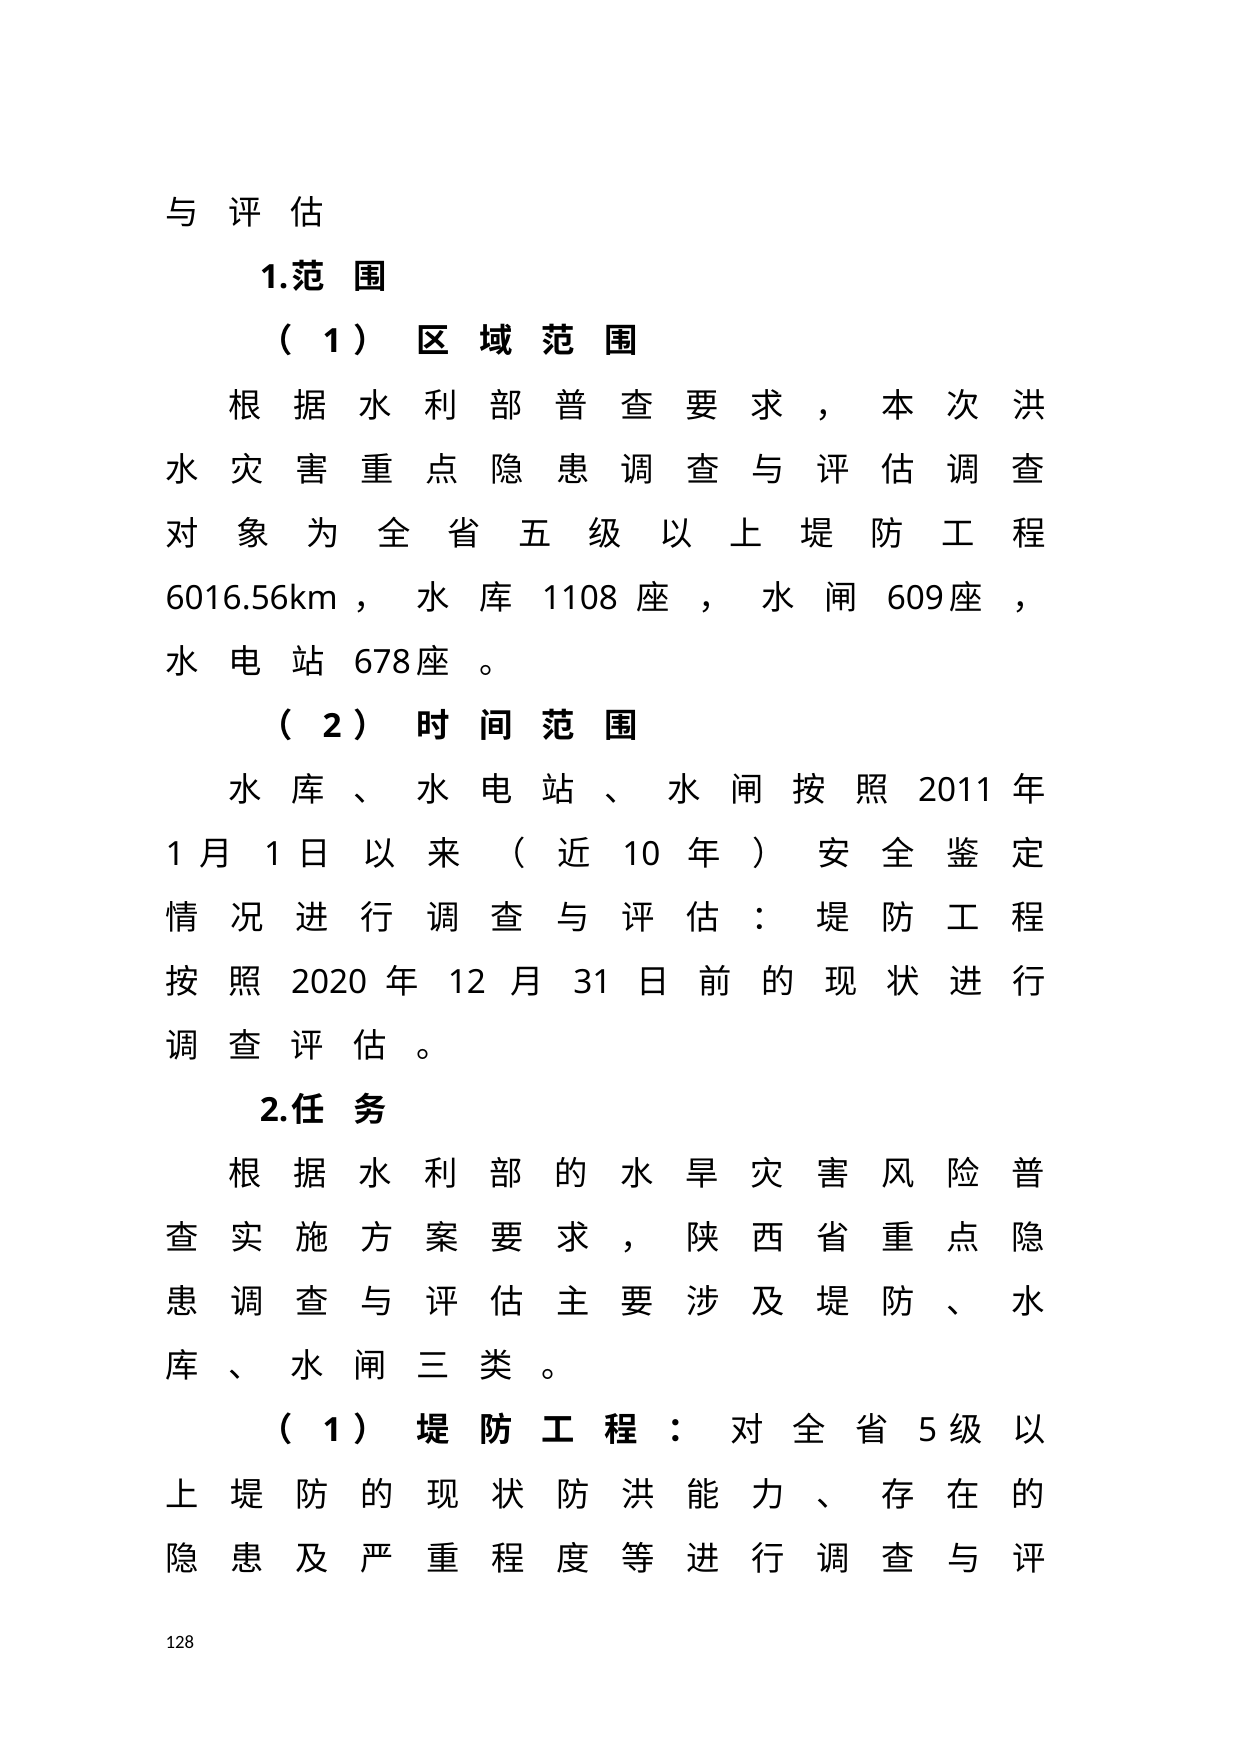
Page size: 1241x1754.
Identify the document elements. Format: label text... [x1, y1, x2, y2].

text 1.范围 [165, 242, 1075, 306]
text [165, 1395, 1075, 1588]
text 根据水利部的水旱灾害风险普查实施方案要求，陕西省重点隐患调查与评估主要涉及堤防、水库、水闸三类。 [165, 1139, 1075, 1395]
text 2.任务 [165, 1075, 1075, 1139]
text （2）时间范围 [165, 691, 1075, 755]
text （二）洪水灾害重点隐患调查与评估 [165, 178, 1075, 242]
text 根据水利部普查要求，本次洪水灾害重点隐患调查与评估调查对象为全省五级以上堤防工程6016.56km，水库1108座，水闸609座，水电站678座。 [165, 370, 1075, 691]
text （1）区域范围 [165, 306, 1075, 370]
text 水库、水电站、水闸按照2011年1月1日以来（近10年）安全鉴定情况进行调查与评估：堤防工程按照2020年12月31日前的现状进行调查评估。 [165, 755, 1075, 1075]
